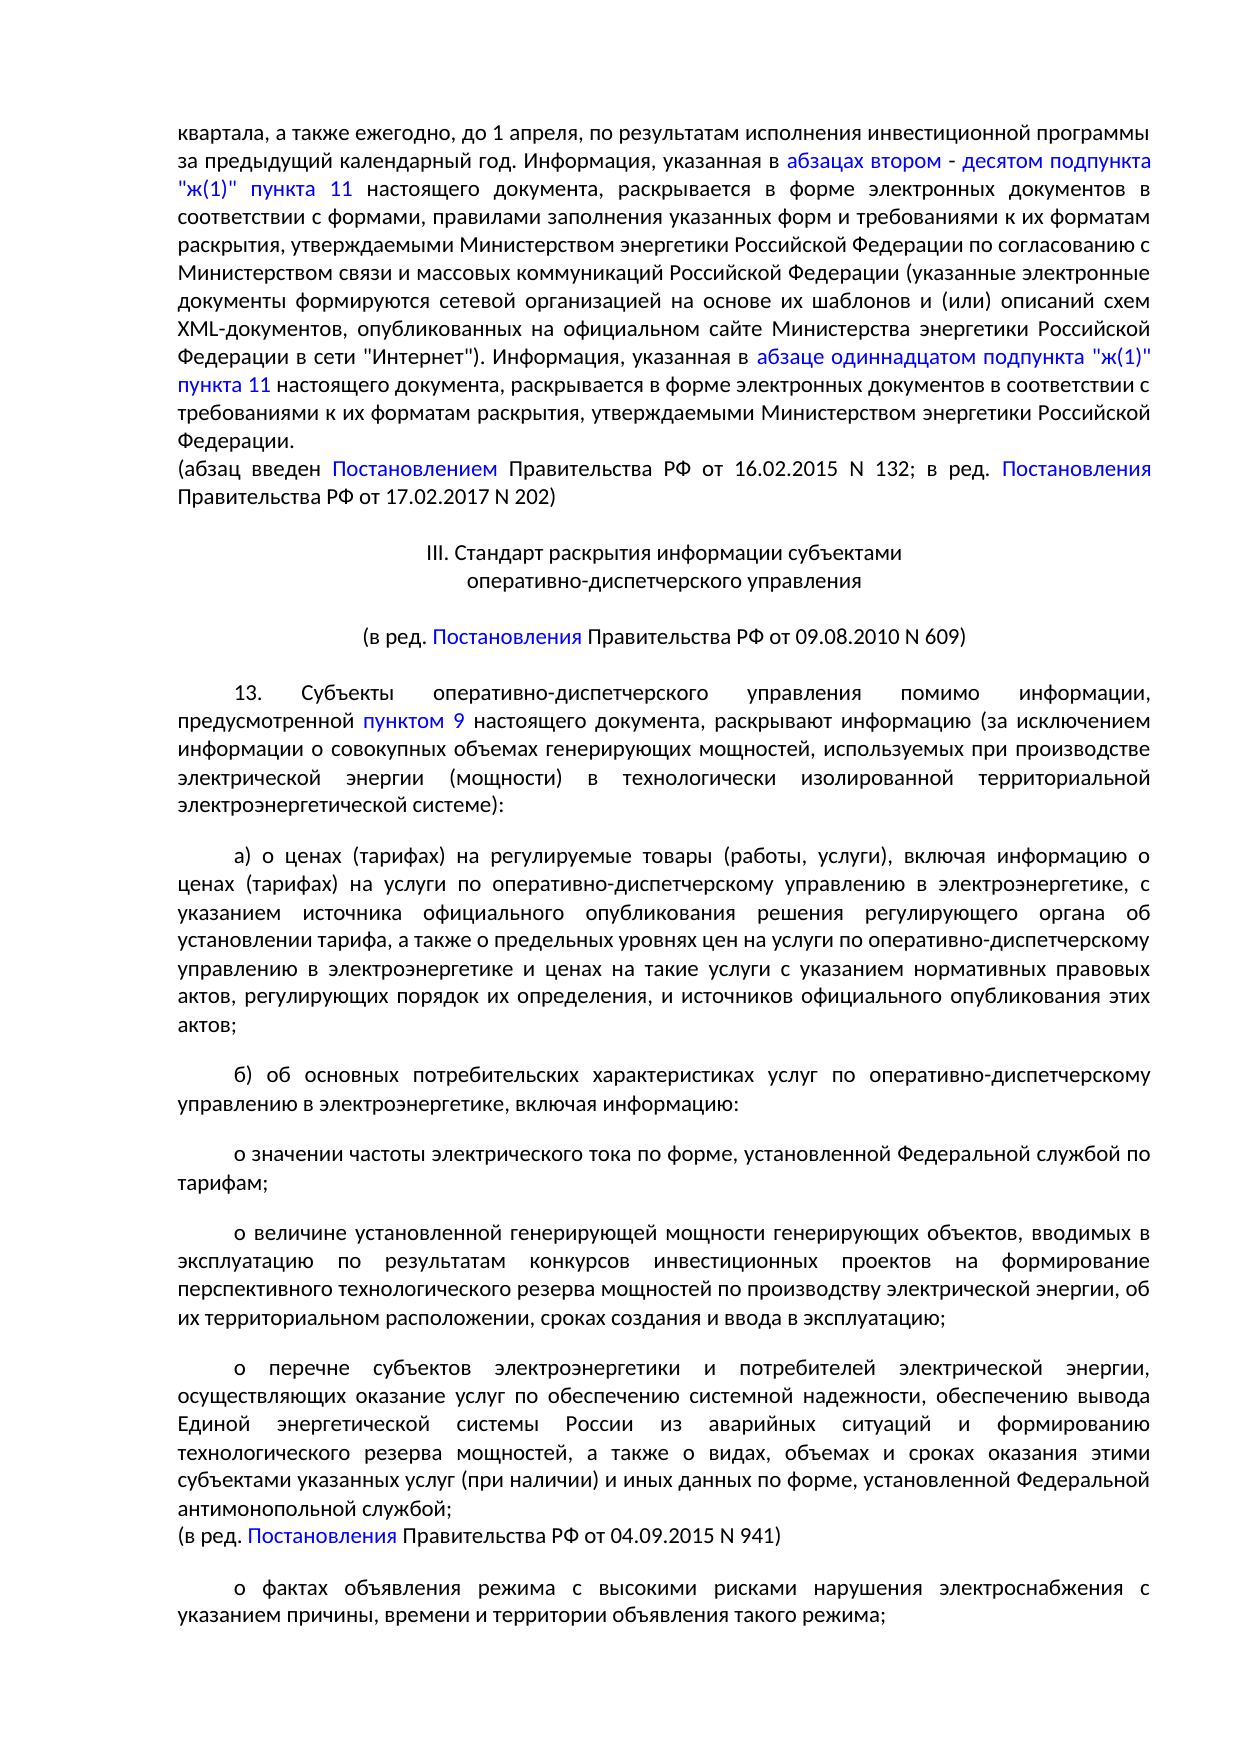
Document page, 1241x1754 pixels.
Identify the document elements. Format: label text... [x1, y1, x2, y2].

text о величине установленной генерирующей мощности генерирующих объектов, вводимых в эксплуатацию по результатам конкурсов инвестиционных проектов на формирование перспективного технологического резерва мощностей по производству электрической энергии, об их территориальном расположении, сроках создания и ввода в эксплуатацию; [177, 1218, 1152, 1331]
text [177, 118, 1152, 454]
text б) об основных потребительских характеристиках услуг по оперативно-диспетчерскому управлению в электроэнергетике, включая информацию: [177, 1061, 1152, 1117]
text (в ред. Постановления Правительства РФ от 09.08.2010 N 609) [177, 622, 1152, 651]
text о перечне субъектов электроэнергетики и потребителей электрической энергии, осуществляющих оказание услуг по обеспечению системной надежности, обеспечению вывода Единой энергетической системы России из аварийных ситуаций и формированию технологического резерва мощностей, а также о видах, объемах и сроках оказания этими субъектами указанных услуг (при наличии) и иных данных по форме, установленной Федеральной антимонопольной службой; [177, 1353, 1152, 1522]
text (абзац введен Постановлением Правительства РФ от 16.02.2015 N 132; в ред. Постановления Правительства РФ от 17.02.2017 N 202) [177, 454, 1152, 510]
text оперативно-диспетчерского управления [177, 566, 1152, 594]
text III. Стандарт раскрытия информации субъектами [177, 538, 1152, 566]
text о значении частоты электрического тока по форме, установленной Федеральной службой по тарифам; [177, 1139, 1152, 1196]
text 13. Субъекты оперативно-диспетчерского управления помимо информации, предусмотренной пунктом 9 настоящего документа, раскрывают информацию (за исключением информации о совокупных объемах генерирующих мощностей, используемых при производстве электрической энергии (мощности) в технологически изолированной территориальной электроэнергетической системе): [177, 678, 1152, 819]
text о фактах объявления режима с высокими рисками нарушения электроснабжения с указанием причины, времени и территории объявления такого режима; [177, 1573, 1152, 1629]
text а) о ценах (тарифах) на регулируемые товары (работы, услуги), включая информацию о ценах (тарифах) на услуги по оперативно-диспетчерскому управлению в электроэнергетике, с указанием источника официального опубликования решения регулирующего органа об установлении тарифа, а также о предельных уровнях цен на услуги по оперативно-диспетчерскому управлению в электроэнергетике и ценах на такие услуги с указанием нормативных правовых актов, регулирующих порядок их определения, и источников официального опубликования этих актов; [177, 842, 1152, 1038]
text (в ред. Постановления Правительства РФ от 04.09.2015 N 941) [177, 1522, 1152, 1550]
